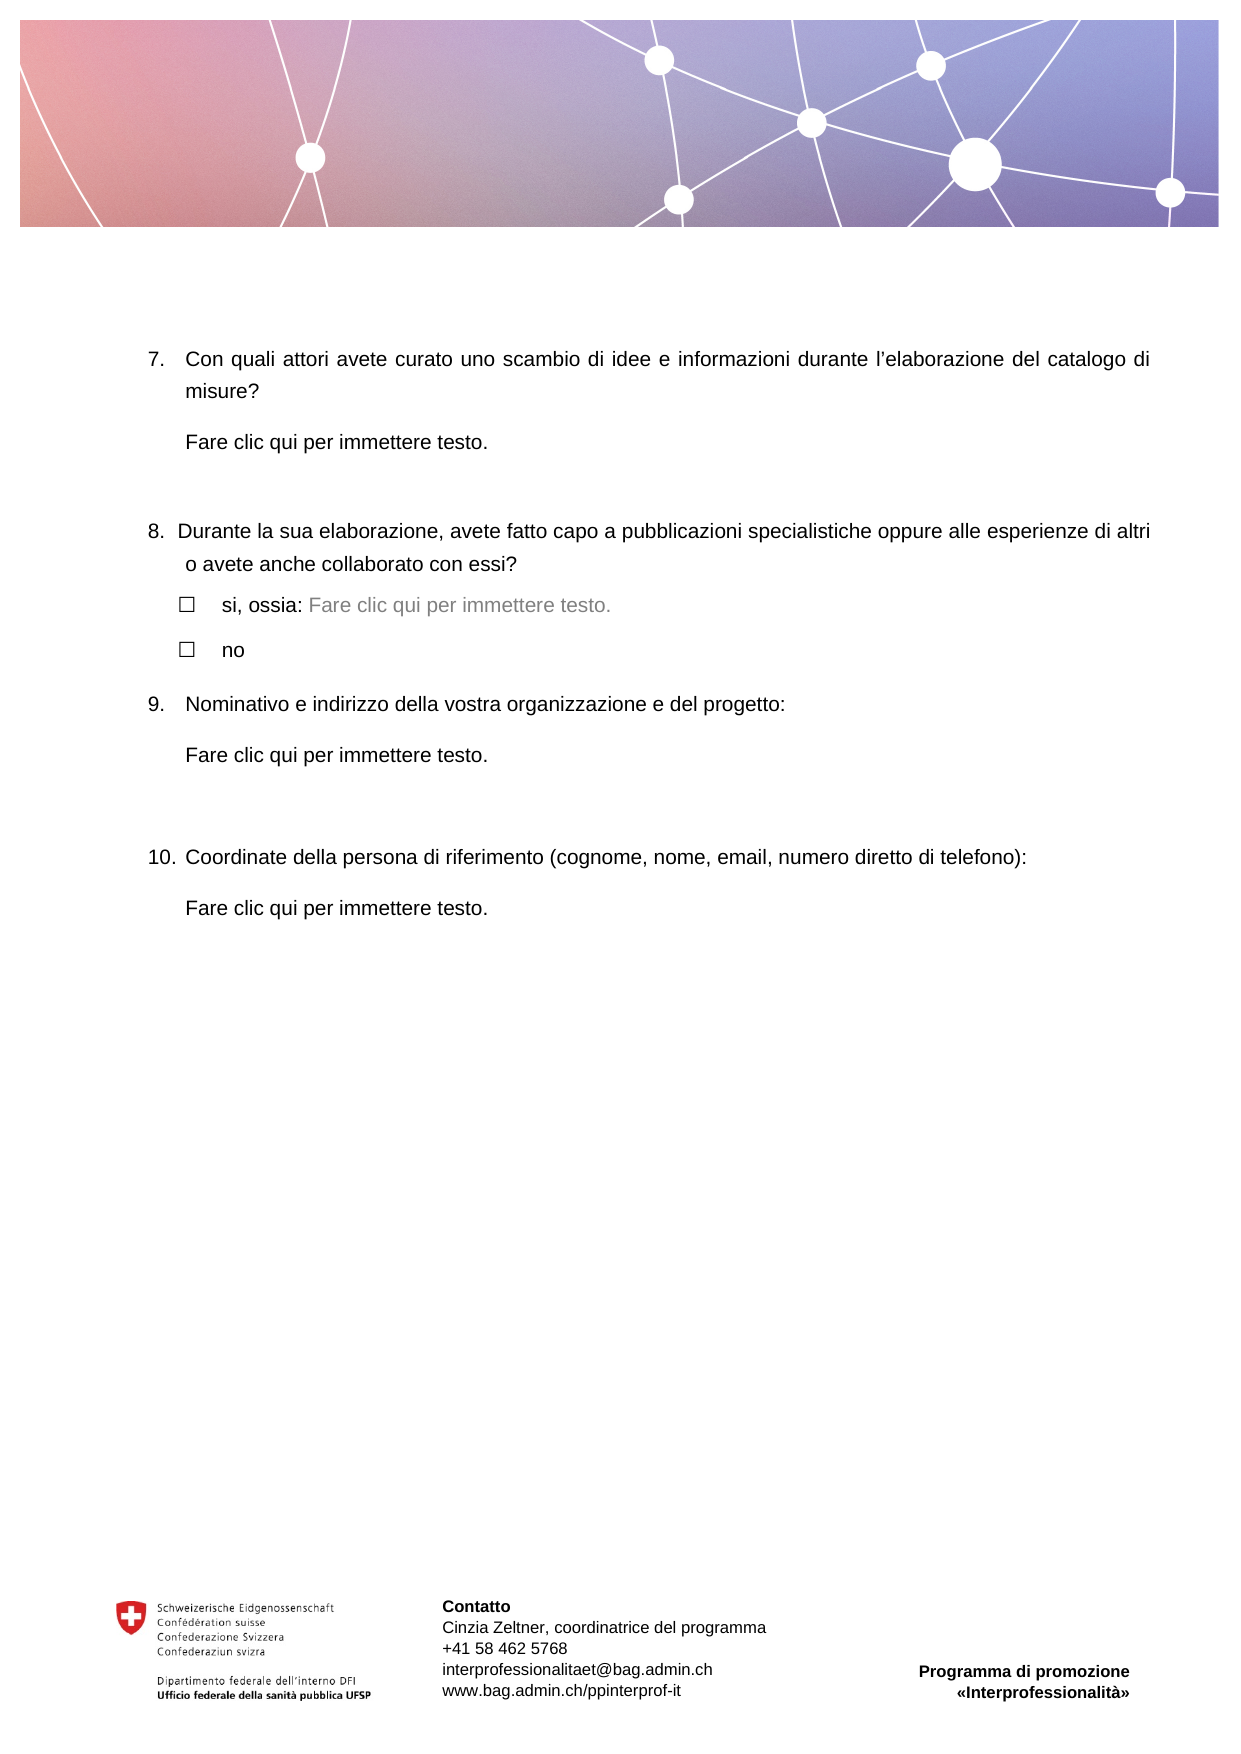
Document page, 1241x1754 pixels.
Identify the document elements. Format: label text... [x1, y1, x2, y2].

list Con quali attori avete curato uno scambio di idee e informazioni durante l’elaborazione del catalogo di misure? [148, 346, 1152, 403]
list no [177, 635, 1152, 663]
picture [20, 20, 1219, 227]
list Durante la sua elaborazione, avete fatto capo a pubblicazioni specialistiche oppure alle esperienze di altri o avete anche collaborato con essi? [148, 519, 1152, 576]
list Nominativo e indirizzo della vostra organizzazione e del progetto: [148, 692, 1152, 716]
list Coordinate della persona di riferimento (cognome, nome, email, numero diretto di telefono): [148, 845, 1152, 869]
picture [116, 1601, 388, 1701]
list si, ossia: [148, 590, 1152, 618]
